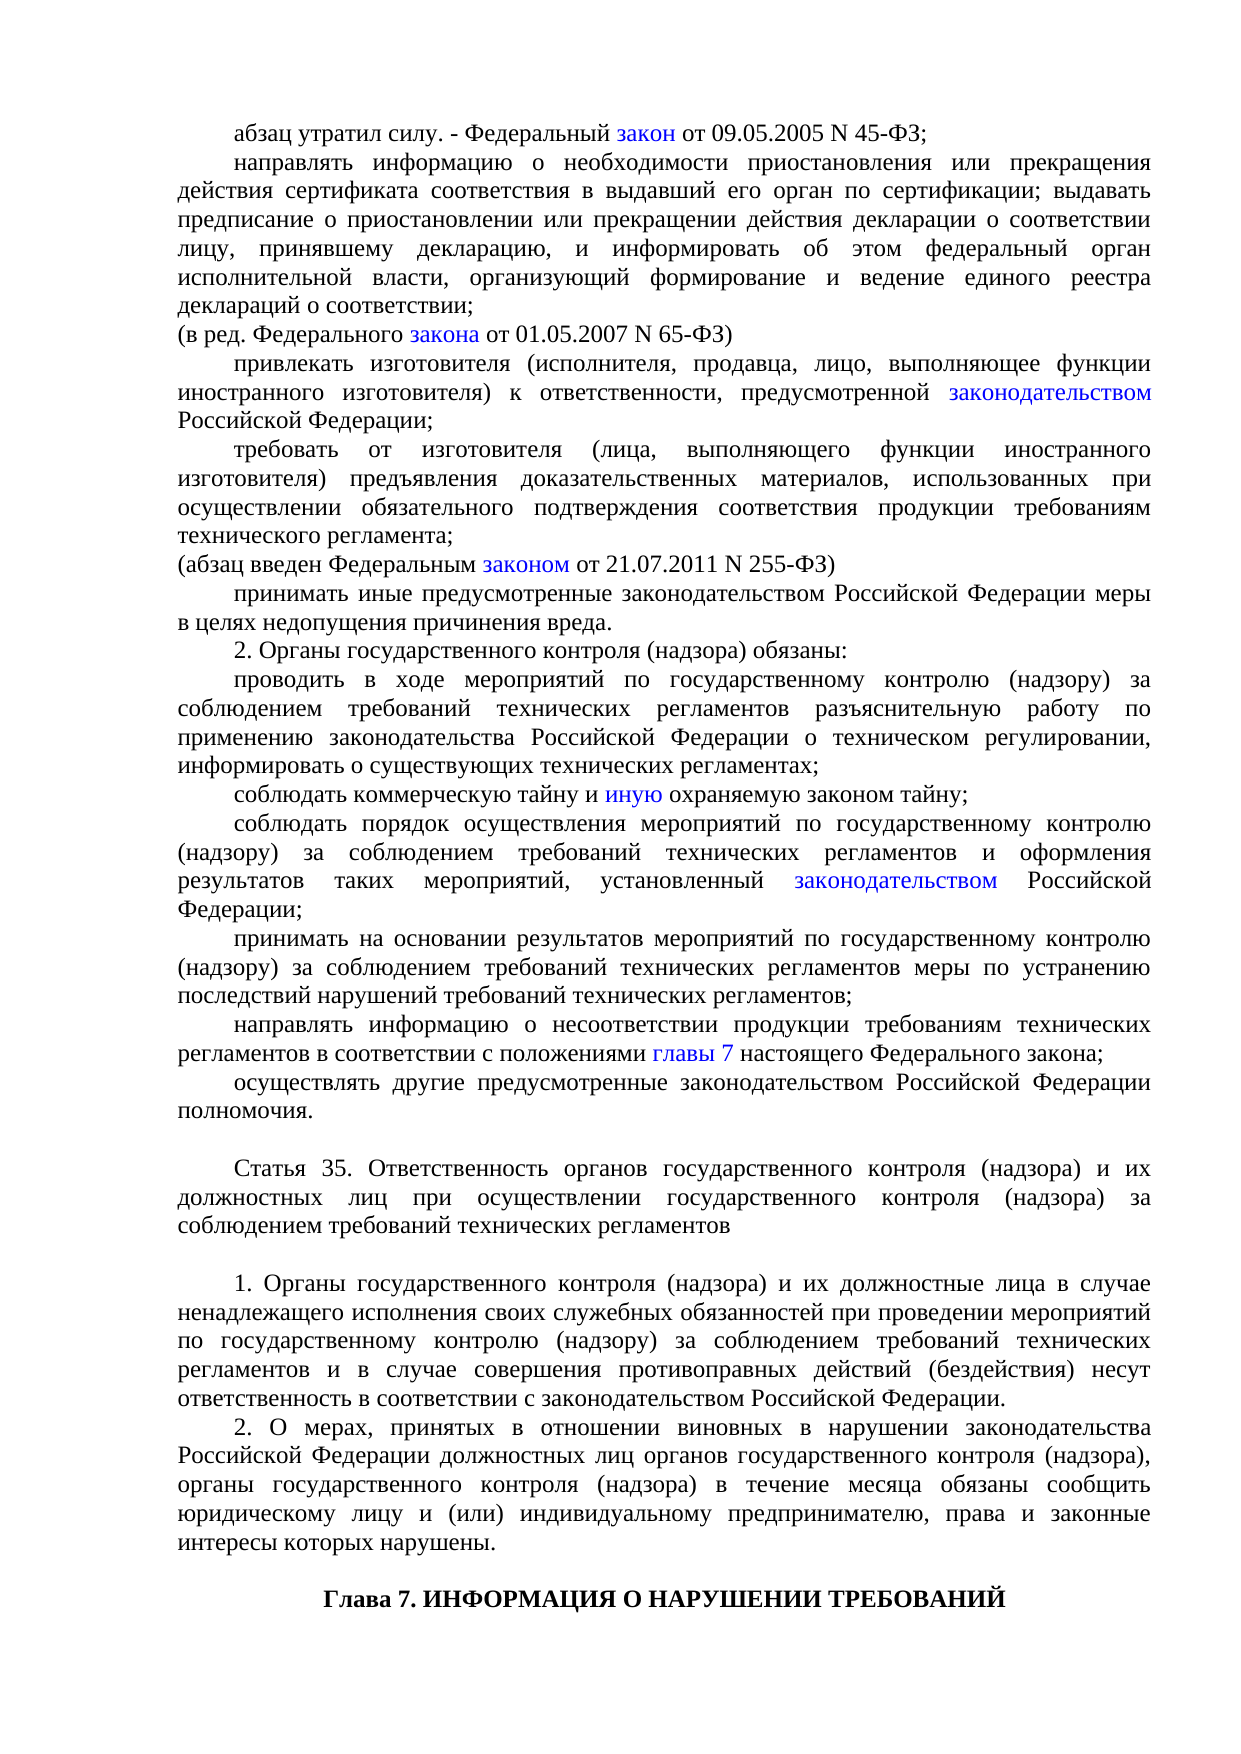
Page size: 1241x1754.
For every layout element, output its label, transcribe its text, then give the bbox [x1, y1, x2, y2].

text привлекать изготовителя (исполнителя, продавца, лицо, выполняющее функции иностранного изготовителя) к ответственности, предусмотренной законодательством Российской Федерации; [177, 348, 1152, 434]
text 2. О мерах, принятых в отношении виновных в нарушении законодательства Российской Федерации должностных лиц органов государственного контроля (надзора), органы государственного контроля (надзора) в течение месяца обязаны сообщить юридическому лицу и (или) индивидуальному предпринимателю, права и законные интересы которых нарушены. [177, 1412, 1152, 1556]
text (абзац введен Федеральным законом от 21.07.2011 N 255-ФЗ) [177, 549, 1152, 578]
text проводить в ходе мероприятий по государственному контролю (надзору) за соблюдением требований технических регламентов разъяснительную работу по применению законодательства Российской Федерации о техническом регулировании, информировать о существующих технических регламентах; [177, 664, 1152, 779]
text Статья 35. Ответственность органов государственного контроля (надзора) и их должностных лиц при осуществлении государственного контроля (надзора) за соблюдением требований технических регламентов [177, 1153, 1152, 1239]
text абзац утратил силу. - Федеральный закон от 09.05.2005 N 45-ФЗ; [177, 118, 1152, 147]
text Глава 7. ИНФОРМАЦИЯ О НАРУШЕНИИ ТРЕБОВАНИЙ [177, 1584, 1152, 1613]
text осуществлять другие предусмотренные законодательством Российской Федерации полномочия. [177, 1067, 1152, 1124]
text направлять информацию о необходимости приостановления или прекращения действия сертификата соответствия в выдавший его орган по сертификации; выдавать предписание о приостановлении или прекращении действия декларации о соответствии лицу, принявшему декларацию, и информировать об этом федеральный орган исполнительной власти, организующий формирование и ведение единого реестра деклараций о соответствии; [177, 147, 1152, 319]
text принимать иные предусмотренные законодательством Российской Федерации меры в целях недопущения причинения вреда. [177, 578, 1152, 636]
text соблюдать порядок осуществления мероприятий по государственному контролю (надзору) за соблюдением требований технических регламентов и оформления результатов таких мероприятий, установленный законодательством Российской Федерации; [177, 808, 1152, 923]
text соблюдать коммерческую тайну и иную охраняемую законом тайну; [177, 779, 1152, 808]
text (в ред. Федерального закона от 01.05.2007 N 65-ФЗ) [177, 319, 1152, 348]
text требовать от изготовителя (лица, выполняющего функции иностранного изготовителя) предъявления доказательственных материалов, использованных при осуществлении обязательного подтверждения соответствия продукции требованиям технического регламента; [177, 434, 1152, 549]
text принимать на основании результатов мероприятий по государственному контролю (надзору) за соблюдением требований технических регламентов меры по устранению последствий нарушений требований технических регламентов; [177, 923, 1152, 1009]
text направлять информацию о несоответствии продукции требованиям технических регламентов в соответствии с положениями главы 7 настоящего Федерального закона; [177, 1009, 1152, 1067]
text 1. Органы государственного контроля (надзора) и их должностные лица в случае ненадлежащего исполнения своих служебных обязанностей при проведении мероприятий по государственному контролю (надзору) за соблюдением требований технических регламентов и в случае совершения противоправных действий (бездействия) несут ответственность в соответствии с законодательством Российской Федерации. [177, 1268, 1152, 1412]
text 2. Органы государственного контроля (надзора) обязаны: [177, 636, 1152, 664]
